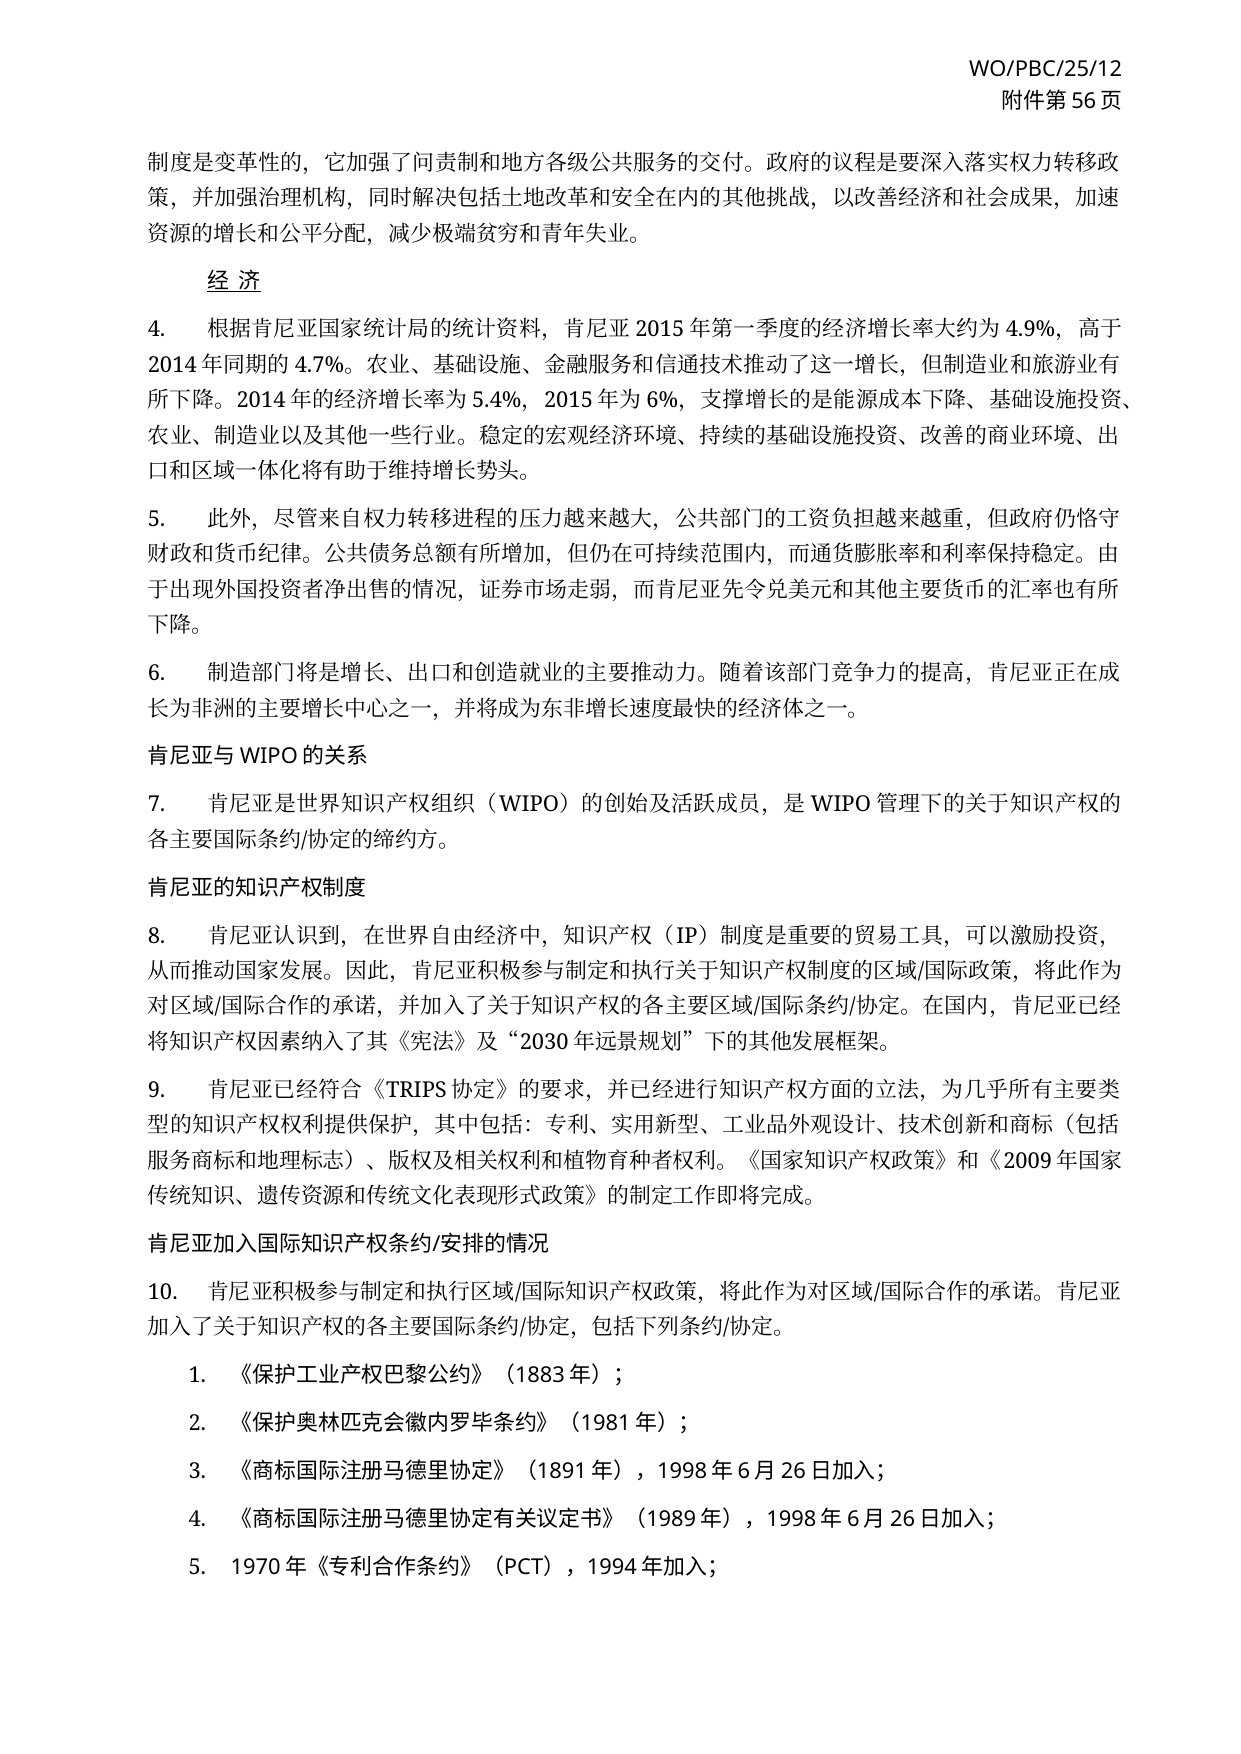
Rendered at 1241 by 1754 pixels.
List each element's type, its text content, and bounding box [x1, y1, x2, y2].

list 制造部门将是增长、出口和创造就业的主要推动力。随着该部门竞争力的提高，肯尼亚正在成长为非洲的主要增长中心之一，并将成为东非增长速度最快的经济体之一。 [148, 651, 1122, 722]
text 肯尼亚加入国际知识产权条约/安排的情况 [148, 1222, 1122, 1258]
list 1970年《专利合作条约》（PCT），1994年加入； [188, 1545, 1122, 1581]
list 《商标国际注册马德里协定有关议定书》（1989年），1998年6月26日加入； [188, 1497, 1122, 1533]
text 经 济 [148, 260, 1122, 295]
list 肯尼亚认识到，在世界自由经济中，知识产权（IP）制度是重要的贸易工具，可以激励投资，从而推动国家发展。因此，肯尼亚积极参与制定和执行关于知识产权制度的区域/国际政策，将此作为对区域/国际合作的承诺，并加入了关于知识产权的各主要区域/国际条约/协定。在国内，肯尼亚已经将知识产权因素纳入了其《宪法》及“2030年远景规划”下的其他发展框架。 [148, 914, 1122, 1056]
list 肯尼亚已经符合《TRIPS协定》的要求，并已经进行知识产权方面的立法，为几乎所有主要类型的知识产权权利提供保护，其中包括：专利、实用新型、工业品外观设计、技术创新和商标（包括服务商标和地理标志）、版权及相关权利和植物育种者权利。《国家知识产权政策》和《2009年国家传统知识、遗传资源和传统文化表现形式政策》的制定工作即将完成。 [148, 1068, 1122, 1210]
list 根据肯尼亚国家统计局的统计资料，肯尼亚2015年第一季度的经济增长率大约为4.9%，高于2014年同期的4.7%。农业、基础设施、金融服务和信通技术推动了这一增长，但制造业和旅游业有所下降。2014年的经济增长率为5.4%，2015年为6%，支撑增长的是能源成本下降、基础设施投资、农业、制造业以及其他一些行业。稳定的宏观经济环境、持续的基础设施投资、改善的商业环境、出口和区域一体化将有助于维持增长势头。 [148, 308, 1122, 485]
list 肯尼亚积极参与制定和执行区域/国际知识产权政策，将此作为对区域/国际合作的承诺。肯尼亚加入了关于知识产权的各主要国际条约/协定，包括下列条约/协定。 [148, 1270, 1122, 1341]
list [148, 141, 1122, 247]
list 此外，尽管来自权力转移进程的压力越来越大，公共部门的工资负担越来越重，但政府仍恪守财政和货币纪律。公共债务总额有所增加，但仍在可持续范围内，而通货膨胀率和利率保持稳定。由于出现外国投资者净出售的情况，证券市场走弱，而肯尼亚先令兑美元和其他主要货币的汇率也有所下降。 [148, 497, 1122, 639]
list 《商标国际注册马德里协定》（1891年），1998年6月26日加入； [188, 1449, 1122, 1485]
text 肯尼亚与WIPO的关系 [148, 735, 1122, 770]
list 《保护工业产权巴黎公约》（1883年）； [188, 1353, 1122, 1389]
text 肯尼亚的知识产权制度 [148, 866, 1122, 901]
list 肯尼亚是世界知识产权组织（WIPO）的创始及活跃成员，是WIPO管理下的关于知识产权的各主要国际条约/协定的缔约方。 [148, 783, 1122, 853]
list 《保护奥林匹克会徽内罗毕条约》（1981年）； [188, 1401, 1122, 1437]
